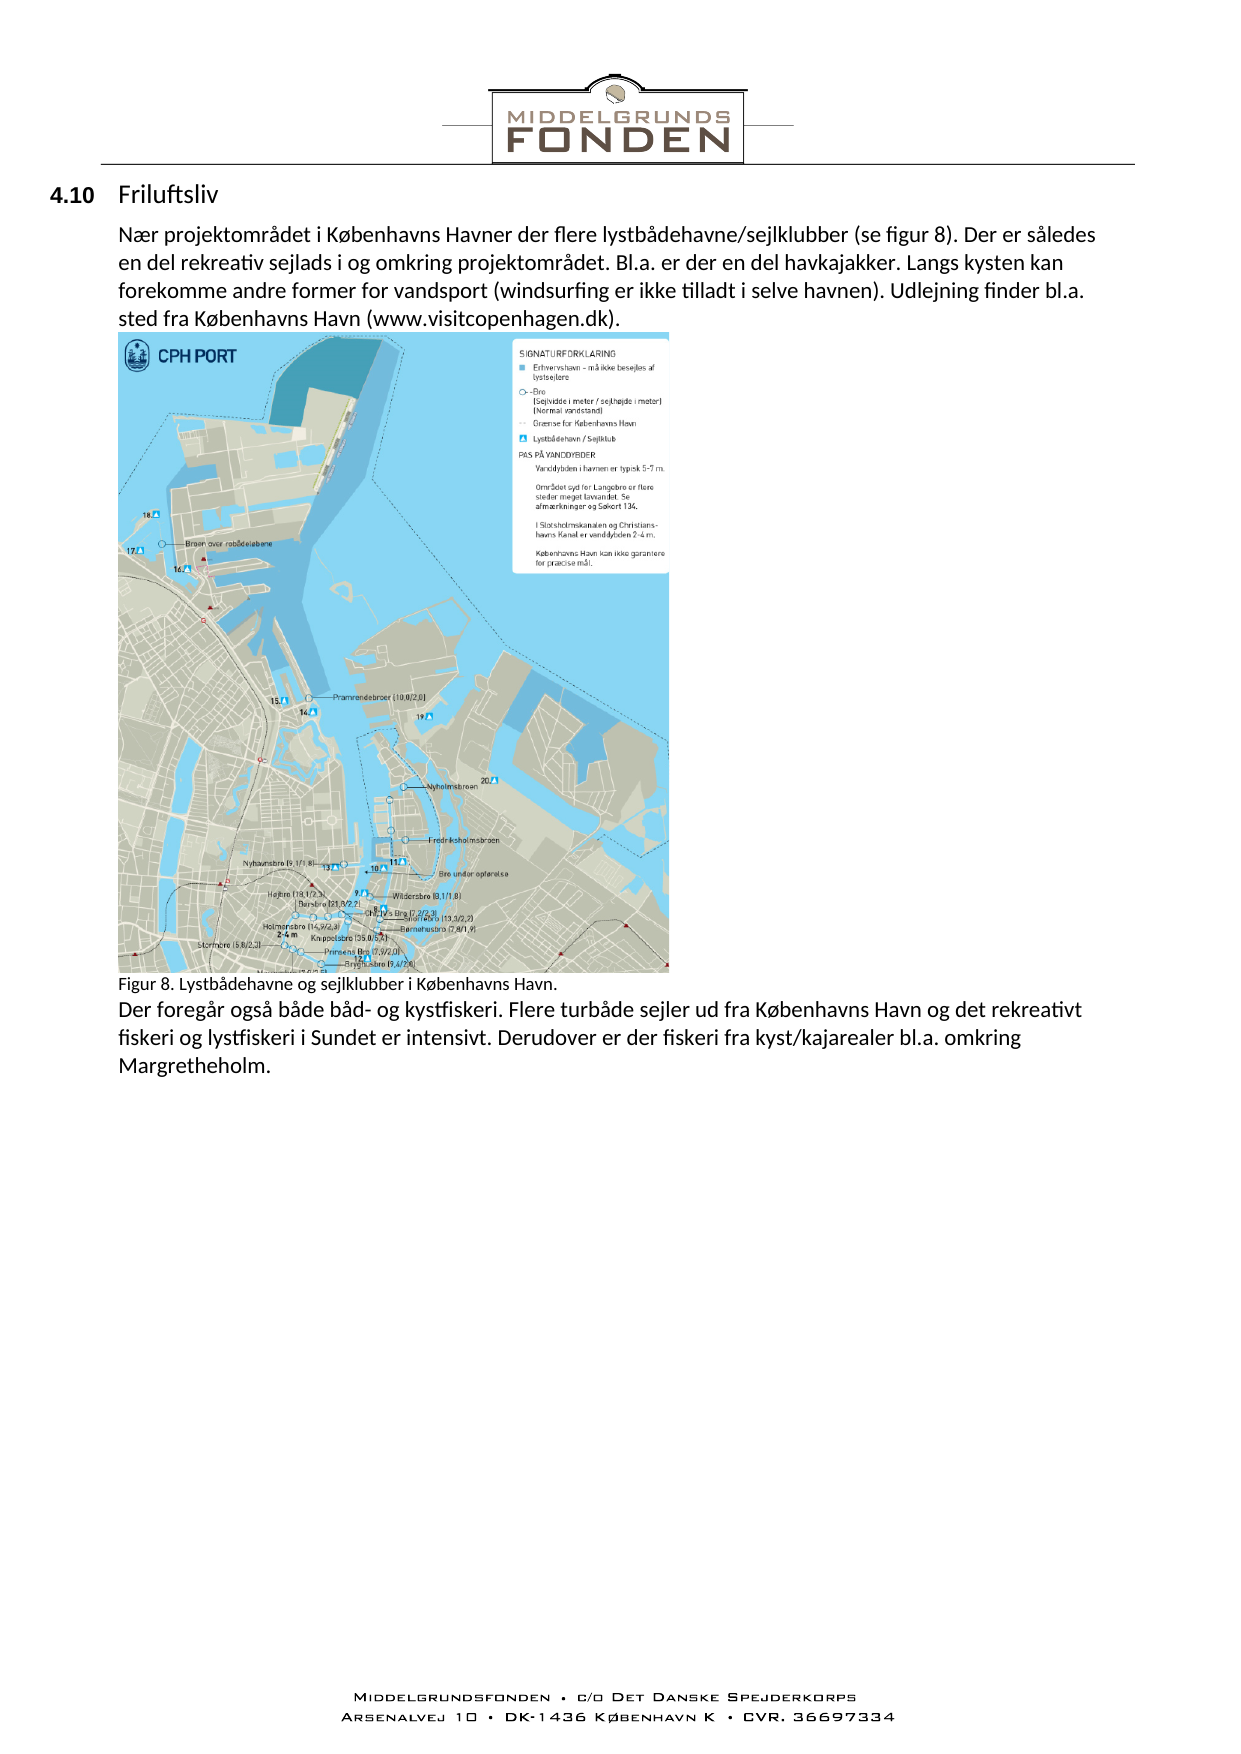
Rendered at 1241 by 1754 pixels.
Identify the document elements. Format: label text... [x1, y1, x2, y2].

text Der foregår også både båd- og kystfiskeri. Flere turbåde sejler ud fra Københavns Havn og det rekreativt fiskeri og lystfiskeri i Sundet er intensivt. Derudover er der fiskeri fra kyst/kajarealer bl.a. omkring Margretheholm. [118, 996, 1122, 1079]
picture [0, 2, 1239, 1754]
subtitle Friluftsliv [94, 177, 1122, 210]
text Figur 8. Lystbådehavne og sejlklubber i Københavns Havn. [118, 973, 1122, 996]
text Nær projektområdet i Københavns Havner der flere lystbådehavne/sejlklubber (se figur 8). Der er således en del rekreativ sejlads i og omkring projektområdet. Bl.a. er der en del havkajakker. Langs kysten kan forekomme andre former for vandsport (windsurfing er ikke tilladt i selve havnen). Udlejning finder bl.a. sted fra Københavns Havn (www.visitcopenhagen.dk). [118, 220, 1122, 332]
